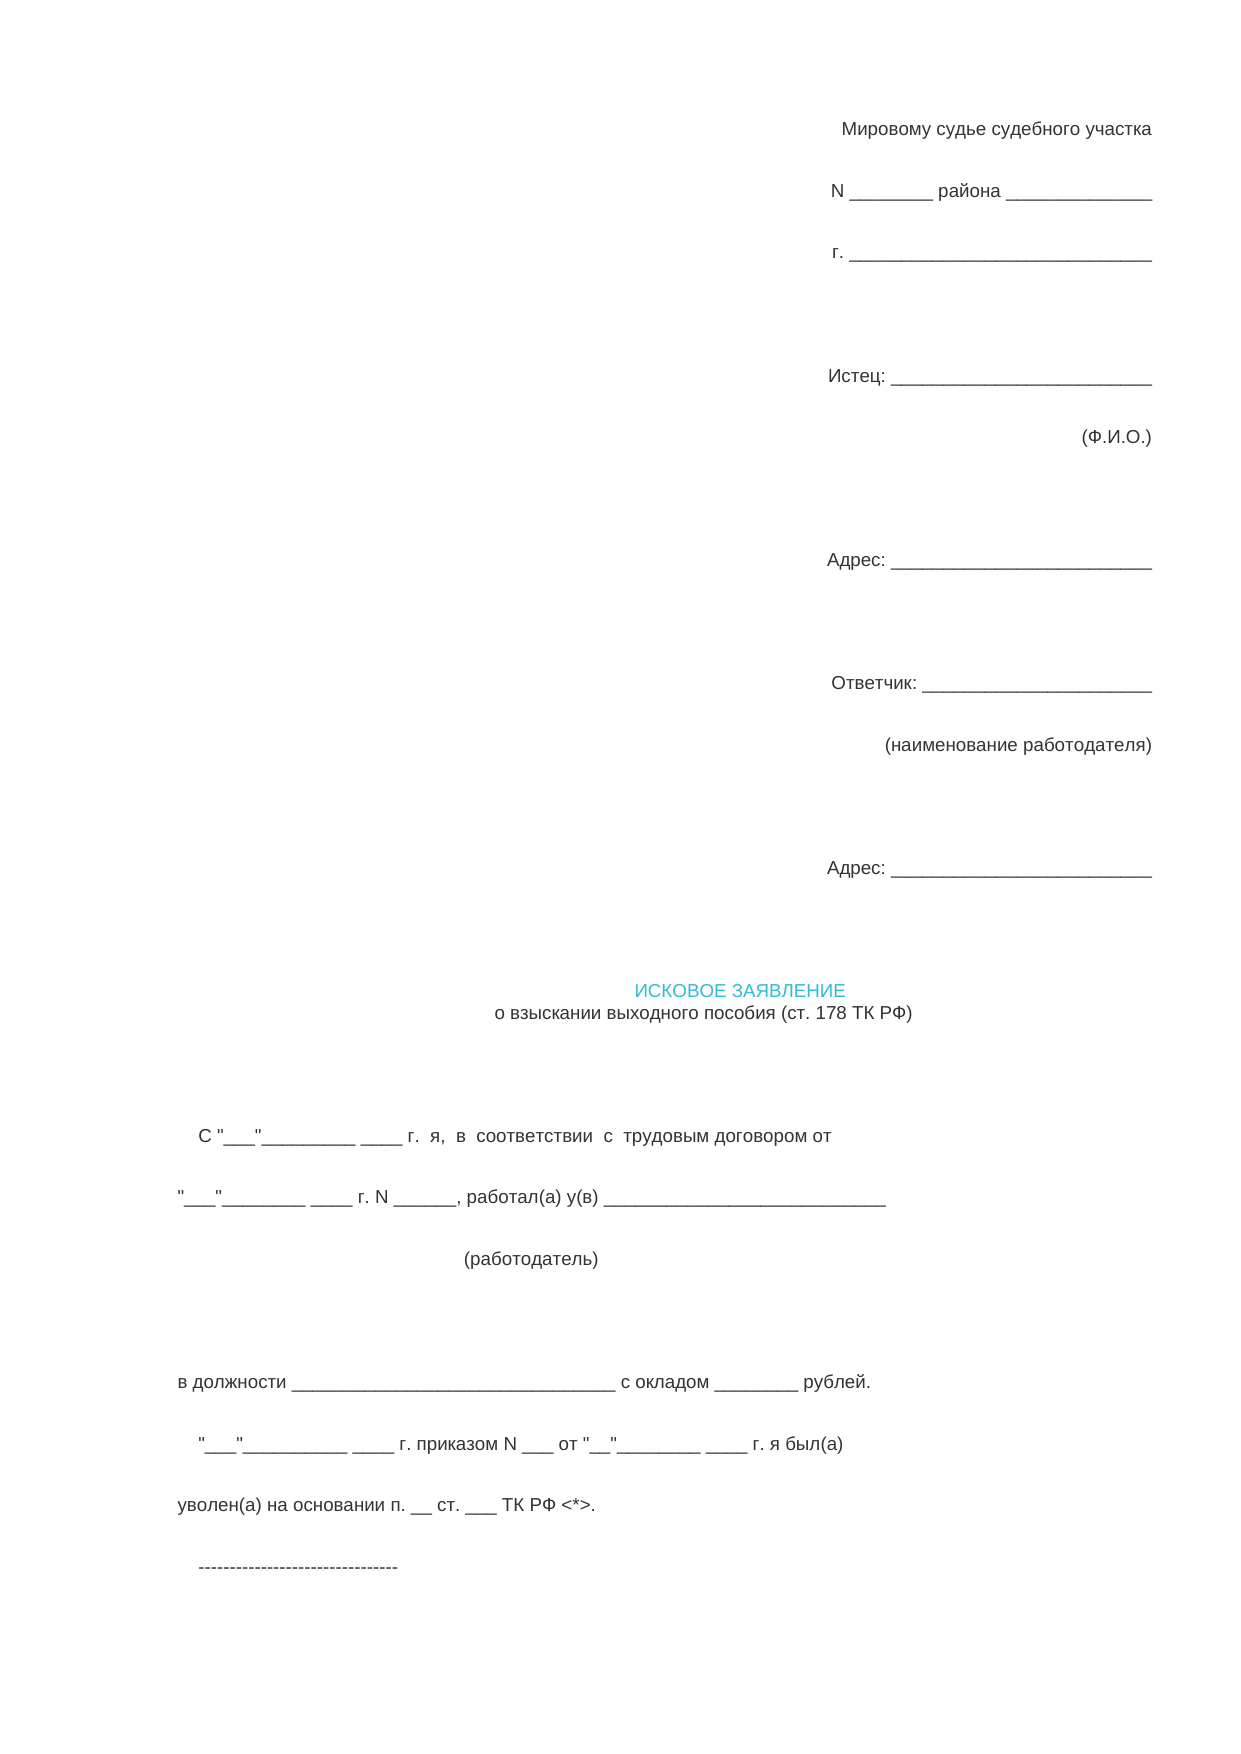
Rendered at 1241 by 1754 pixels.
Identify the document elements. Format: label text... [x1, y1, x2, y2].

text "___"________ ____ г. N ______, работал(а) у(в) ___________________________ [177, 1186, 1152, 1208]
text (наименование работодателя) [177, 734, 1152, 755]
text Мировому судье судебного участка [177, 118, 1152, 140]
text г. _____________________________ [177, 241, 1152, 263]
text Адрес: _________________________ [177, 857, 1152, 878]
text о взыскании выходного пособия (ст. 178 ТК РФ) [177, 1002, 1152, 1023]
text С "___"_________ ____ г. я, в соответствии с трудовым договором от [177, 1125, 1152, 1146]
text "___"__________ ____ г. приказом N ___ от "__"________ ____ г. я был(а) [177, 1432, 1152, 1454]
text ИСКОВОЕ ЗАЯВЛЕНИЕ [177, 980, 1152, 1002]
text уволен(а) на основании п. __ ст. ___ ТК РФ <*>. [177, 1494, 1152, 1516]
text Истец: _________________________ [177, 364, 1152, 386]
text -------------------------------- [177, 1556, 1152, 1577]
text в должности _______________________________ с окладом ________ рублей. [177, 1371, 1152, 1392]
text N ________ района ______________ [177, 180, 1152, 201]
text (работодатель) [177, 1248, 1152, 1269]
text Ответчик: ______________________ [177, 672, 1152, 694]
text (Ф.И.О.) [177, 426, 1152, 447]
text Адрес: _________________________ [177, 549, 1152, 571]
